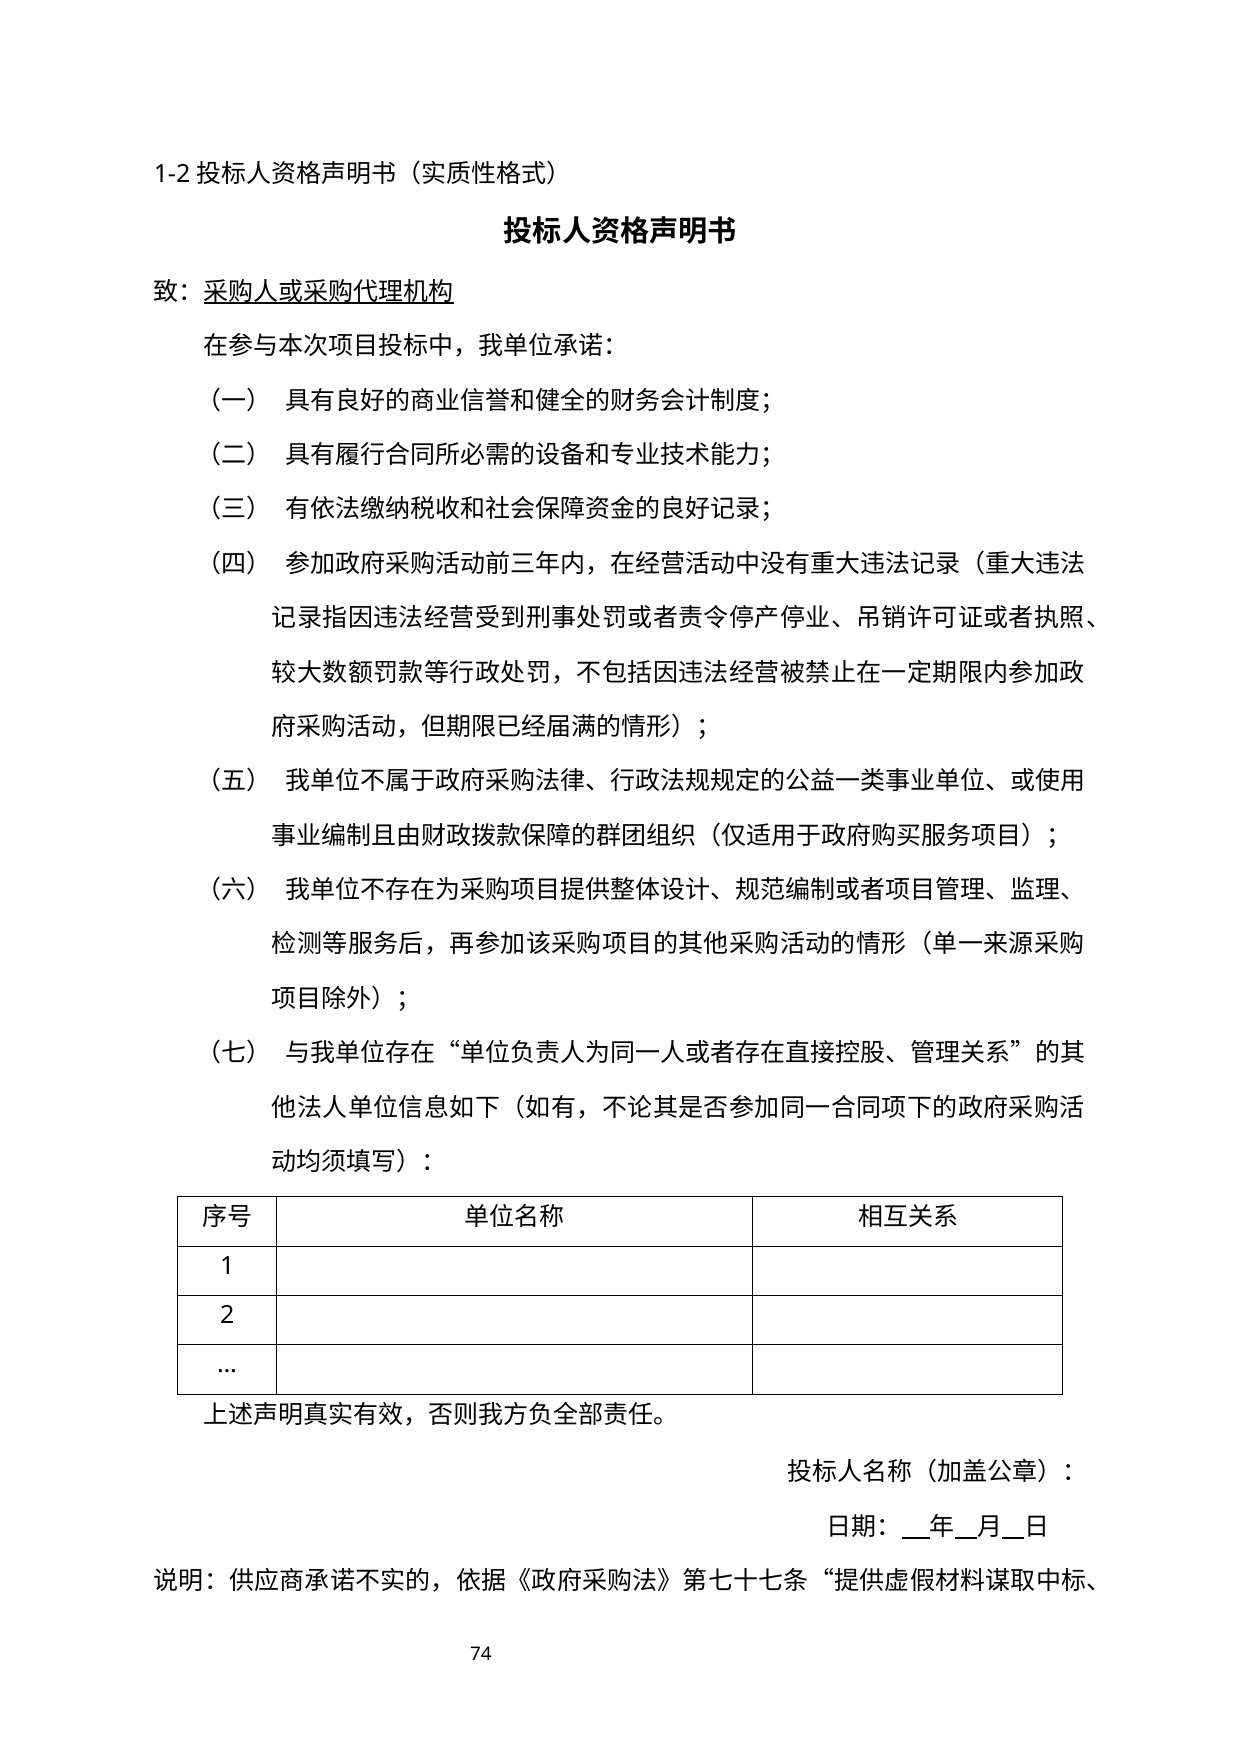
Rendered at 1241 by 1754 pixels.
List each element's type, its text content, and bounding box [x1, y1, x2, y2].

table_header 单位名称 [277, 1197, 752, 1246]
list 具有良好的商业信誉和健全的财务会计制度； [197, 380, 1087, 416]
list 与我单位存在“单位负责人为同一人或者存在直接控股、管理关系”的其他法人单位信息如下（如有，不论其是否参加同一合同项下的政府采购活动均须填写）： [197, 1033, 1087, 1178]
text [153, 1560, 1087, 1597]
table_cell … [178, 1345, 276, 1394]
table_cell [753, 1345, 1062, 1394]
table_cell 2 [178, 1296, 276, 1344]
table_header 相互关系 [753, 1197, 1062, 1246]
table_cell [277, 1296, 752, 1344]
table_header 序号 [178, 1197, 276, 1246]
list 具有履行合同所必需的设备和专业技术能力； [197, 434, 1087, 471]
text 1-2 投标人资格声明书（实质性格式） [153, 153, 1087, 190]
table_cell 1 [178, 1247, 276, 1295]
list 我单位不存在为采购项目提供整体设计、规范编制或者项目管理、监理、检测等服务后，再参加该采购项目的其他采购活动的情形（单一来源采购项目除外）； [197, 869, 1087, 1014]
table_cell [277, 1345, 752, 1394]
table_cell [753, 1247, 1062, 1295]
text 投标人名称（加盖公章）： [153, 1452, 1087, 1488]
text 日期： 年 月 日 [153, 1506, 1049, 1542]
text 致：采购人或采购代理机构 [153, 271, 1087, 308]
table_cell [753, 1296, 1062, 1344]
list 参加政府采购活动前三年内，在经营活动中没有重大违法记录（重大违法记录指因违法经营受到刑事处罚或者责令停产停业、吊销许可证或者执照、较大数额罚款等行政处罚，不包括因违法经营被禁止在一定期限内参加政府采购活动，但期限已经届满的情形）； [197, 543, 1087, 743]
list 有依法缴纳税收和社会保障资金的良好记录； [197, 489, 1087, 525]
text 投标人资格声明书 [153, 208, 1087, 250]
text 在参与本次项目投标中，我单位承诺： [153, 326, 1087, 362]
text 上述声明真实有效，否则我方负全部责任。 [153, 1395, 1087, 1431]
table_cell [277, 1247, 752, 1295]
list 我单位不属于政府采购法律、行政法规规定的公益一类事业单位、或使用事业编制且由财政拨款保障的群团组织（仅适用于政府购买服务项目）； [197, 761, 1087, 851]
